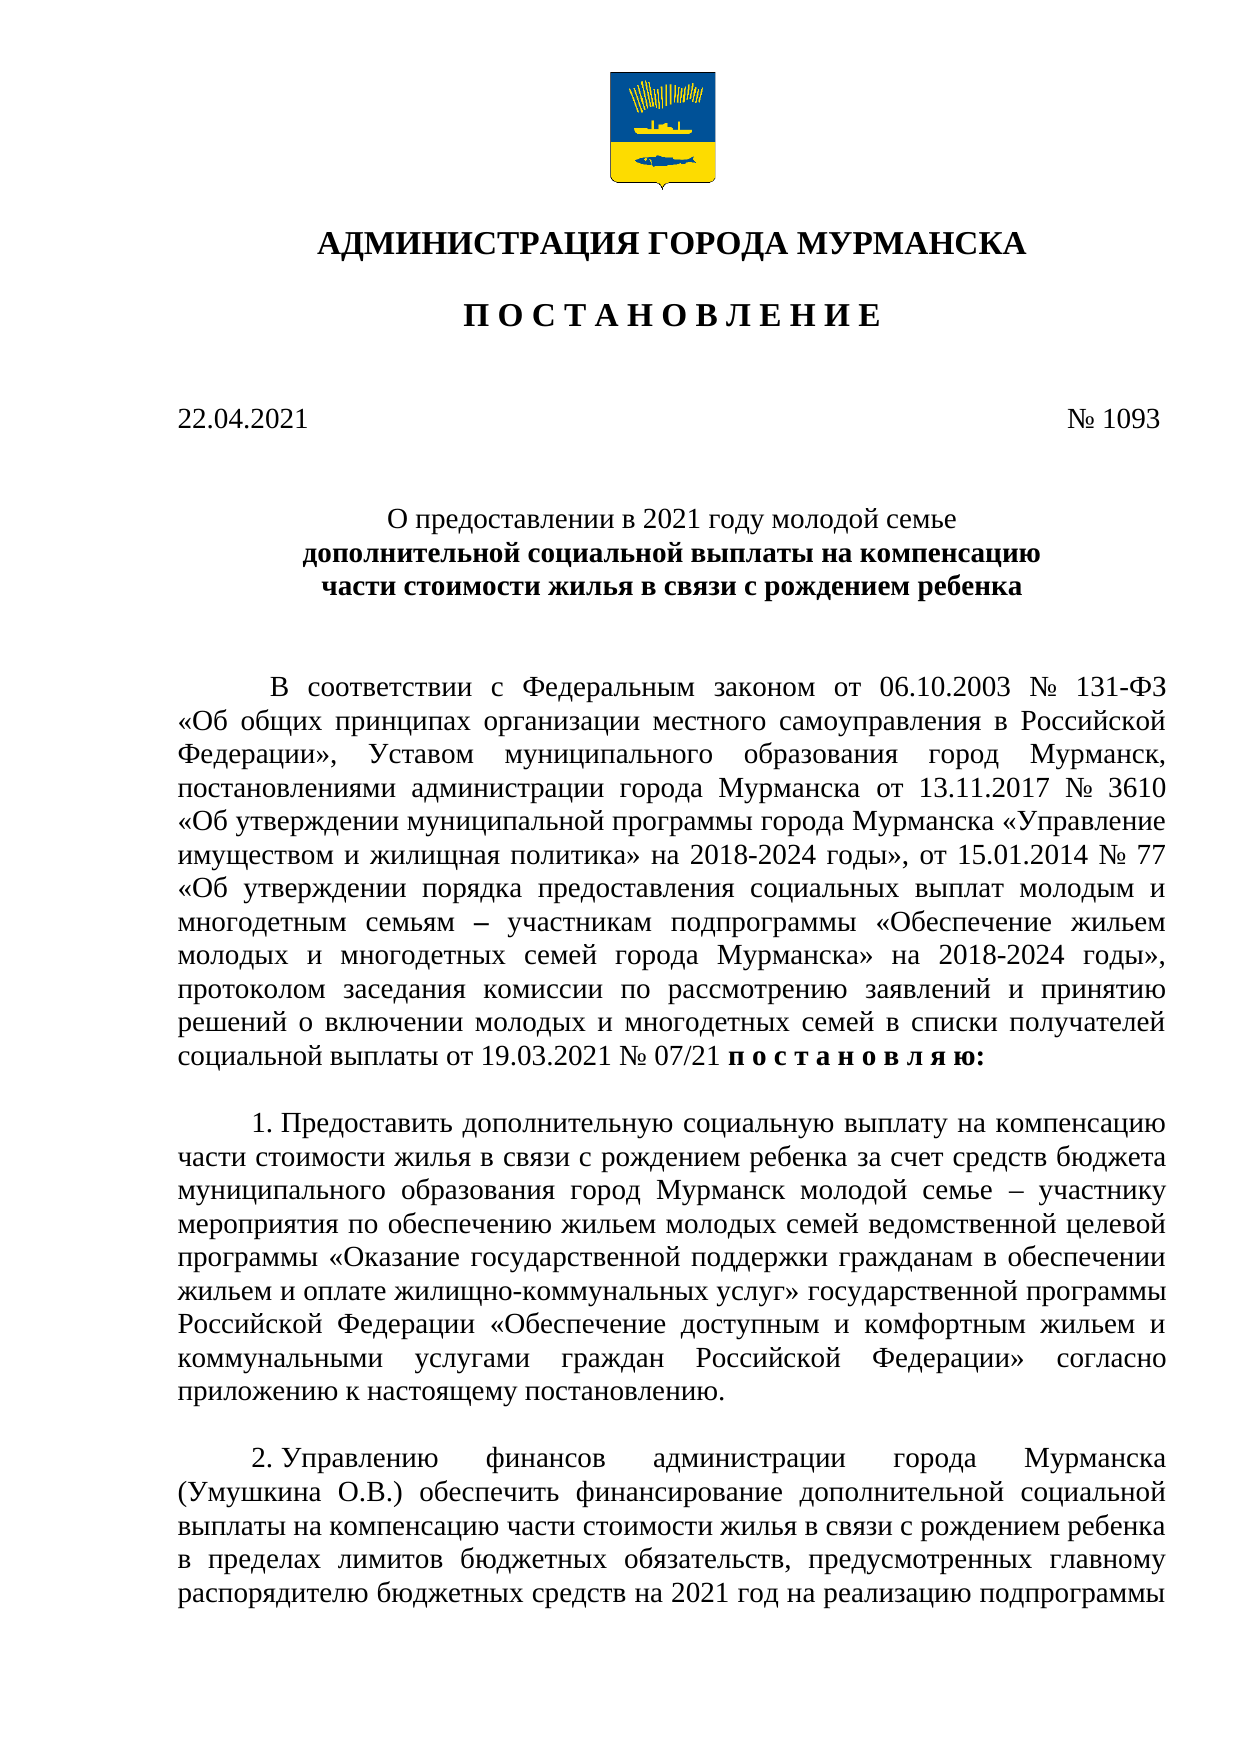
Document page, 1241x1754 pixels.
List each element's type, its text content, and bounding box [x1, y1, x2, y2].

text АДМИНИСТРАЦИЯ ГОРОДА МУРМАНСКА [177, 223, 1167, 262]
text 22.04.2021 № 1093 [177, 401, 1167, 434]
list Предоставить дополнительную социальную выплату на компенсацию части стоимости жилья в связи с рождением ребенка за счет средств бюджета муниципального образования город Мурманск молодой семье – участнику мероприятия по обеспечению жильем молодых семей ведомственной целевой программы «Оказание государственной поддержки гражданам в обеспечении жильем и оплате жилищно-коммунальных услуг» государственной программы Российской Федерации «Обеспечение доступным и комфортным жильем и коммунальными услугами граждан Российской Федерации» согласно приложению к настоящему постановлению. [177, 1105, 1167, 1407]
picture [610, 72, 716, 190]
text В соответствии с Федеральным законом от 06.10.2003 № 131-ФЗ «Об общих принципах организации местного самоуправления в Российской Федерации», Уставом муниципального образования город Мурманск, постановлениями администрации города Мурманска от 13.11.2017 № 3610 «Об утверждении муниципальной программы города Мурманска «Управление имуществом и жилищная политика» на 2018-2024 годы», от 15.01.2014 № 77 «Об утверждении порядка предоставления социальных выплат молодым и многодетным семьям – участникам подпрограммы «Обеспечение жильем молодых и многодетных семей города Мурманска» на 2018-2024 годы», протоколом заседания комиссии по рассмотрению заявлений и принятию решений о включении молодых и многодетных семей в списки получателей социальной выплаты от 19.03.2021 № 07/21 п о с т а н о в л я ю: [177, 669, 1167, 1072]
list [177, 1441, 1167, 1608]
text П О С Т А Н О В Л Е Н И Е [177, 295, 1167, 334]
